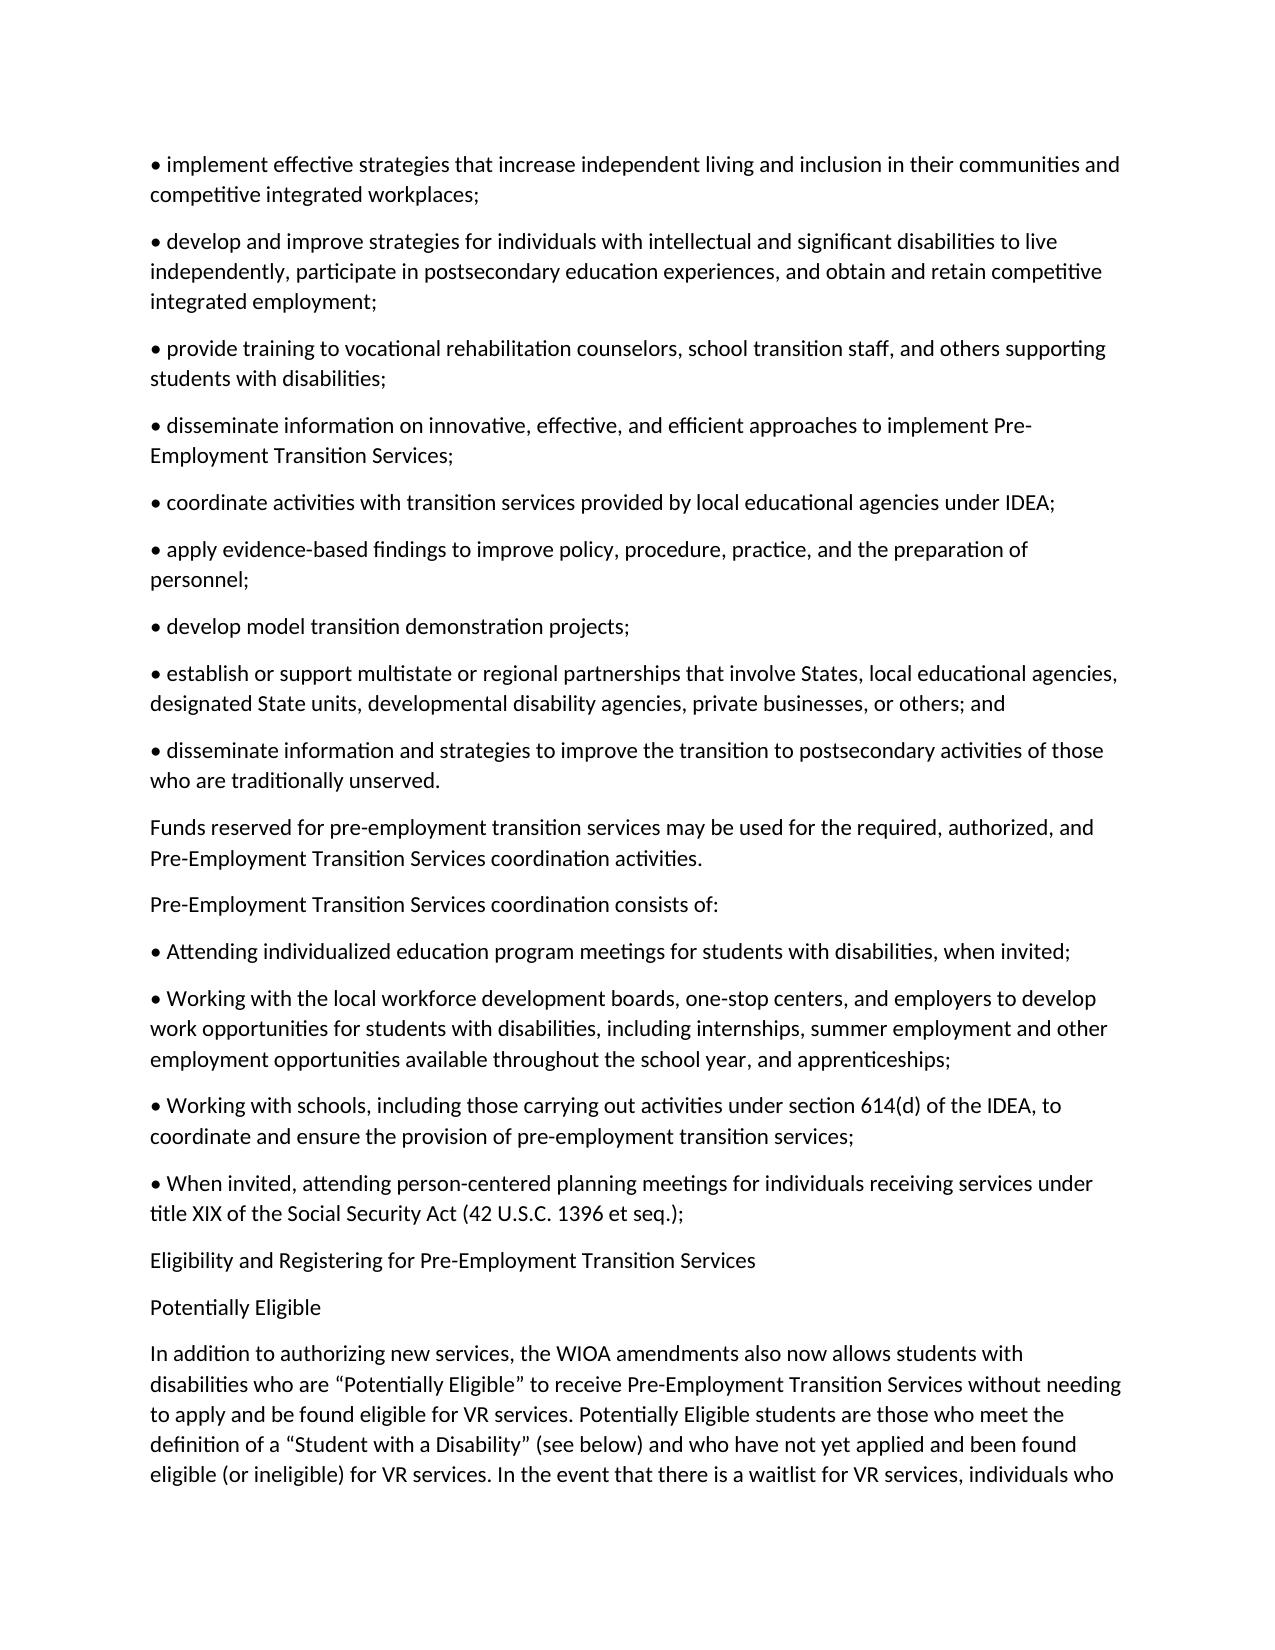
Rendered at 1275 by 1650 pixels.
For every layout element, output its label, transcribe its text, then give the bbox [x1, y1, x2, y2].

text • disseminate information and strategies to improve the transition to postsecondary activities of those who are traditionally unserved. [150, 736, 1125, 795]
text • Working with the local workforce development boards, one-stop centers, and employers to develop work opportunities for students with disabilities, including internships, summer employment and other employment opportunities available throughout the school year, and apprenticeships; [150, 984, 1125, 1073]
text • Attending individualized education program meetings for students with disabilities, when invited; [150, 937, 1125, 966]
text • develop and improve strategies for individuals with intellectual and significant disabilities to live independently, participate in postsecondary education experiences, and obtain and retain competitive integrated employment; [150, 227, 1125, 316]
text • apply evidence-based findings to improve policy, procedure, practice, and the preparation of personnel; [150, 535, 1125, 594]
text • establish or support multistate or regional partnerships that involve States, local educational agencies, designated State units, developmental disability agencies, private businesses, or others; and [150, 659, 1125, 718]
text • coordinate activities with transition services provided by local educational agencies under IDEA; [150, 488, 1125, 517]
text • implement effective strategies that increase independent living and inclusion in their communities and competitive integrated workplaces; [150, 150, 1125, 208]
text • Working with schools, including those carrying out activities under section 614(d) of the IDEA, to coordinate and ensure the provision of pre-employment transition services; [150, 1092, 1125, 1150]
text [150, 1339, 1125, 1488]
text Funds reserved for pre-employment transition services may be used for the required, authorized, and Pre-Employment Transition Services coordination activities. [150, 813, 1125, 872]
text • disseminate information on innovative, effective, and efficient approaches to implement Pre-Employment Transition Services; [150, 411, 1125, 470]
text • develop model transition demonstration projects; [150, 612, 1125, 641]
text Pre-Employment Transition Services coordination consists of: [150, 891, 1125, 919]
text Eligibility and Registering for Pre-Employment Transition Services [150, 1246, 1125, 1274]
text • When invited, attending person-centered planning meetings for individuals receiving services under title XIX of the Social Security Act (42 U.S.C. 1396 et seq.); [150, 1169, 1125, 1227]
text • provide training to vocational rehabilitation counselors, school transition staff, and others supporting students with disabilities; [150, 334, 1125, 393]
text Potentially Eligible [150, 1293, 1125, 1321]
